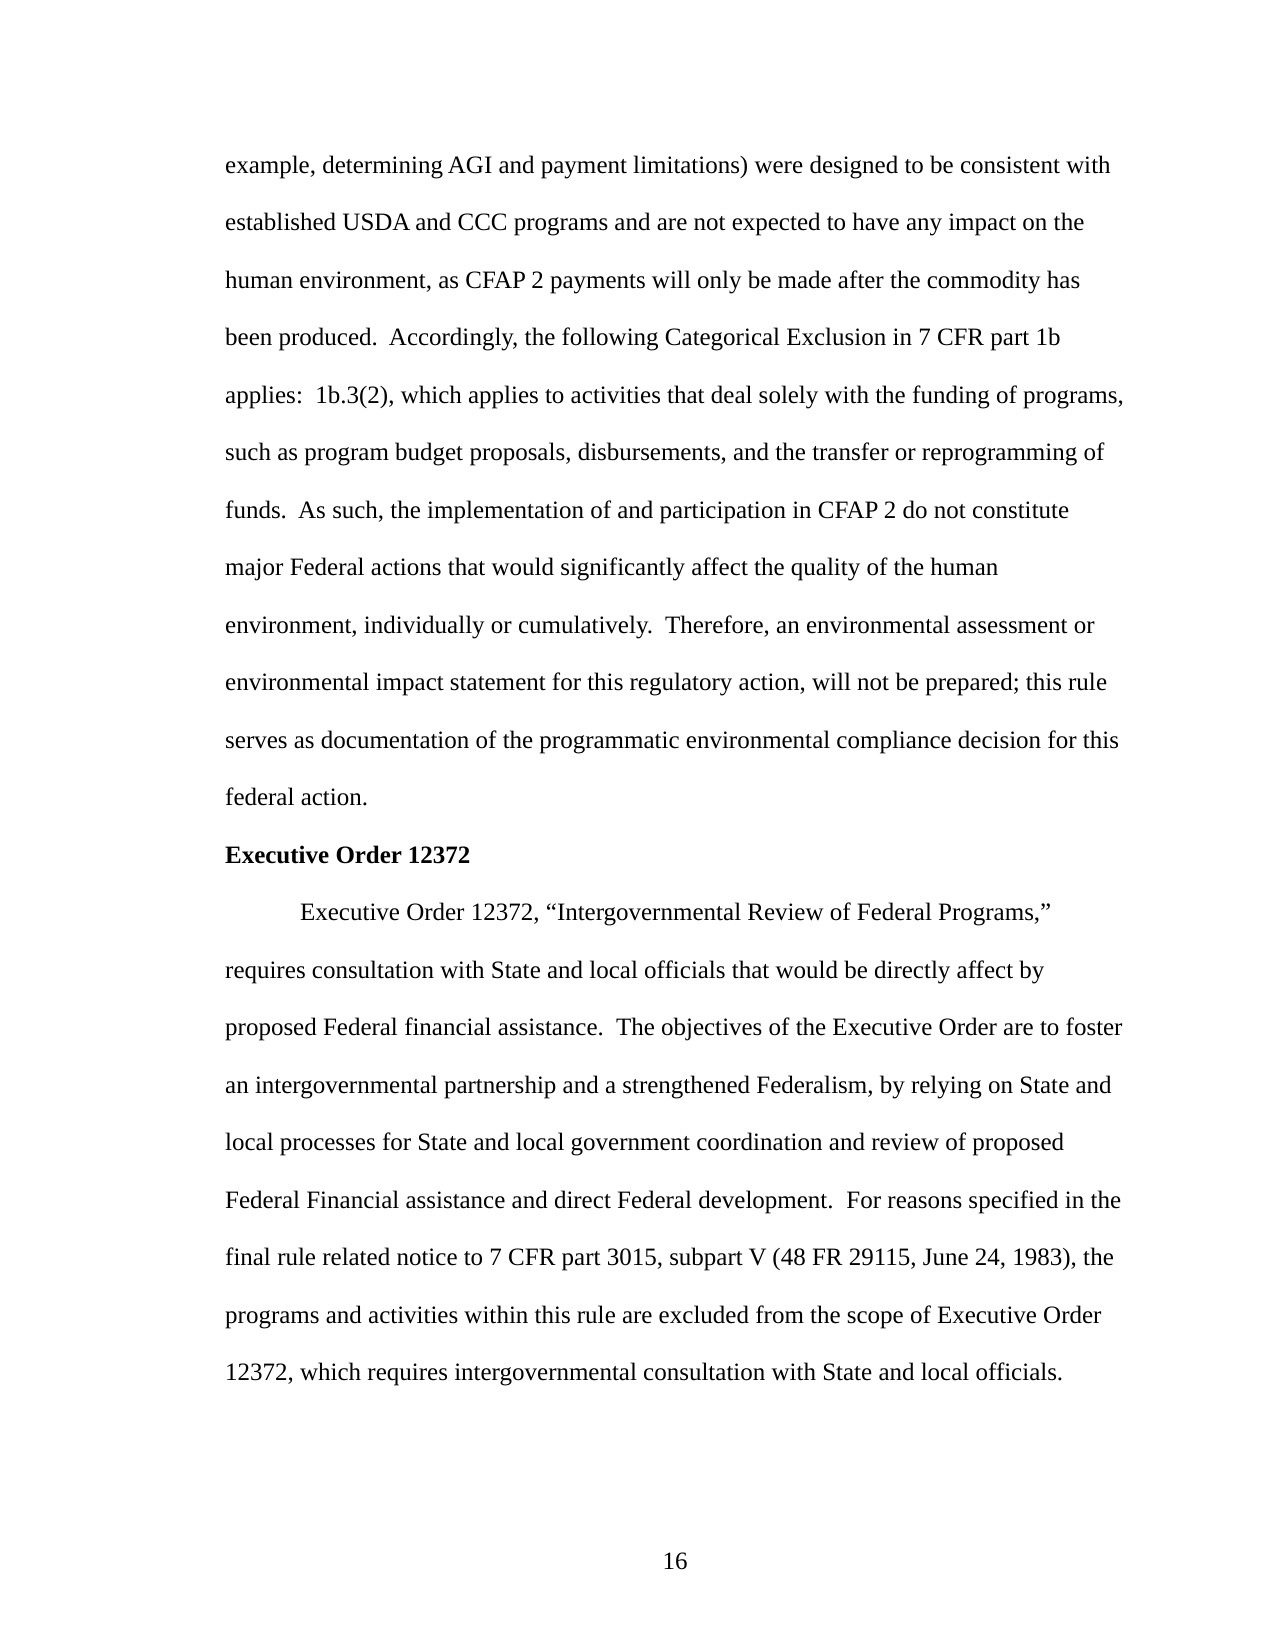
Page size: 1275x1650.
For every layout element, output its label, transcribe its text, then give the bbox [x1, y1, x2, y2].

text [225, 150, 1125, 811]
text Executive Order 12372, “Intergovernmental Review of Federal Programs,” requires consultation with State and local officials that would be directly affect by proposed Federal financial assistance. The objectives of the Executive Order are to foster an intergovernmental partnership and a strengthened Federalism, by relying on State and local processes for State and local government coordination and review of proposed Federal Financial assistance and direct Federal development. For reasons specified in the final rule related notice to 7 CFR part 3015, subpart V (48 FR 29115, June 24, 1983), the programs and activities within this rule are excluded from the scope of Executive Order 12372, which requires intergovernmental consultation with State and local officials. [225, 897, 1125, 1386]
text Executive Order 12372 [225, 840, 1125, 869]
